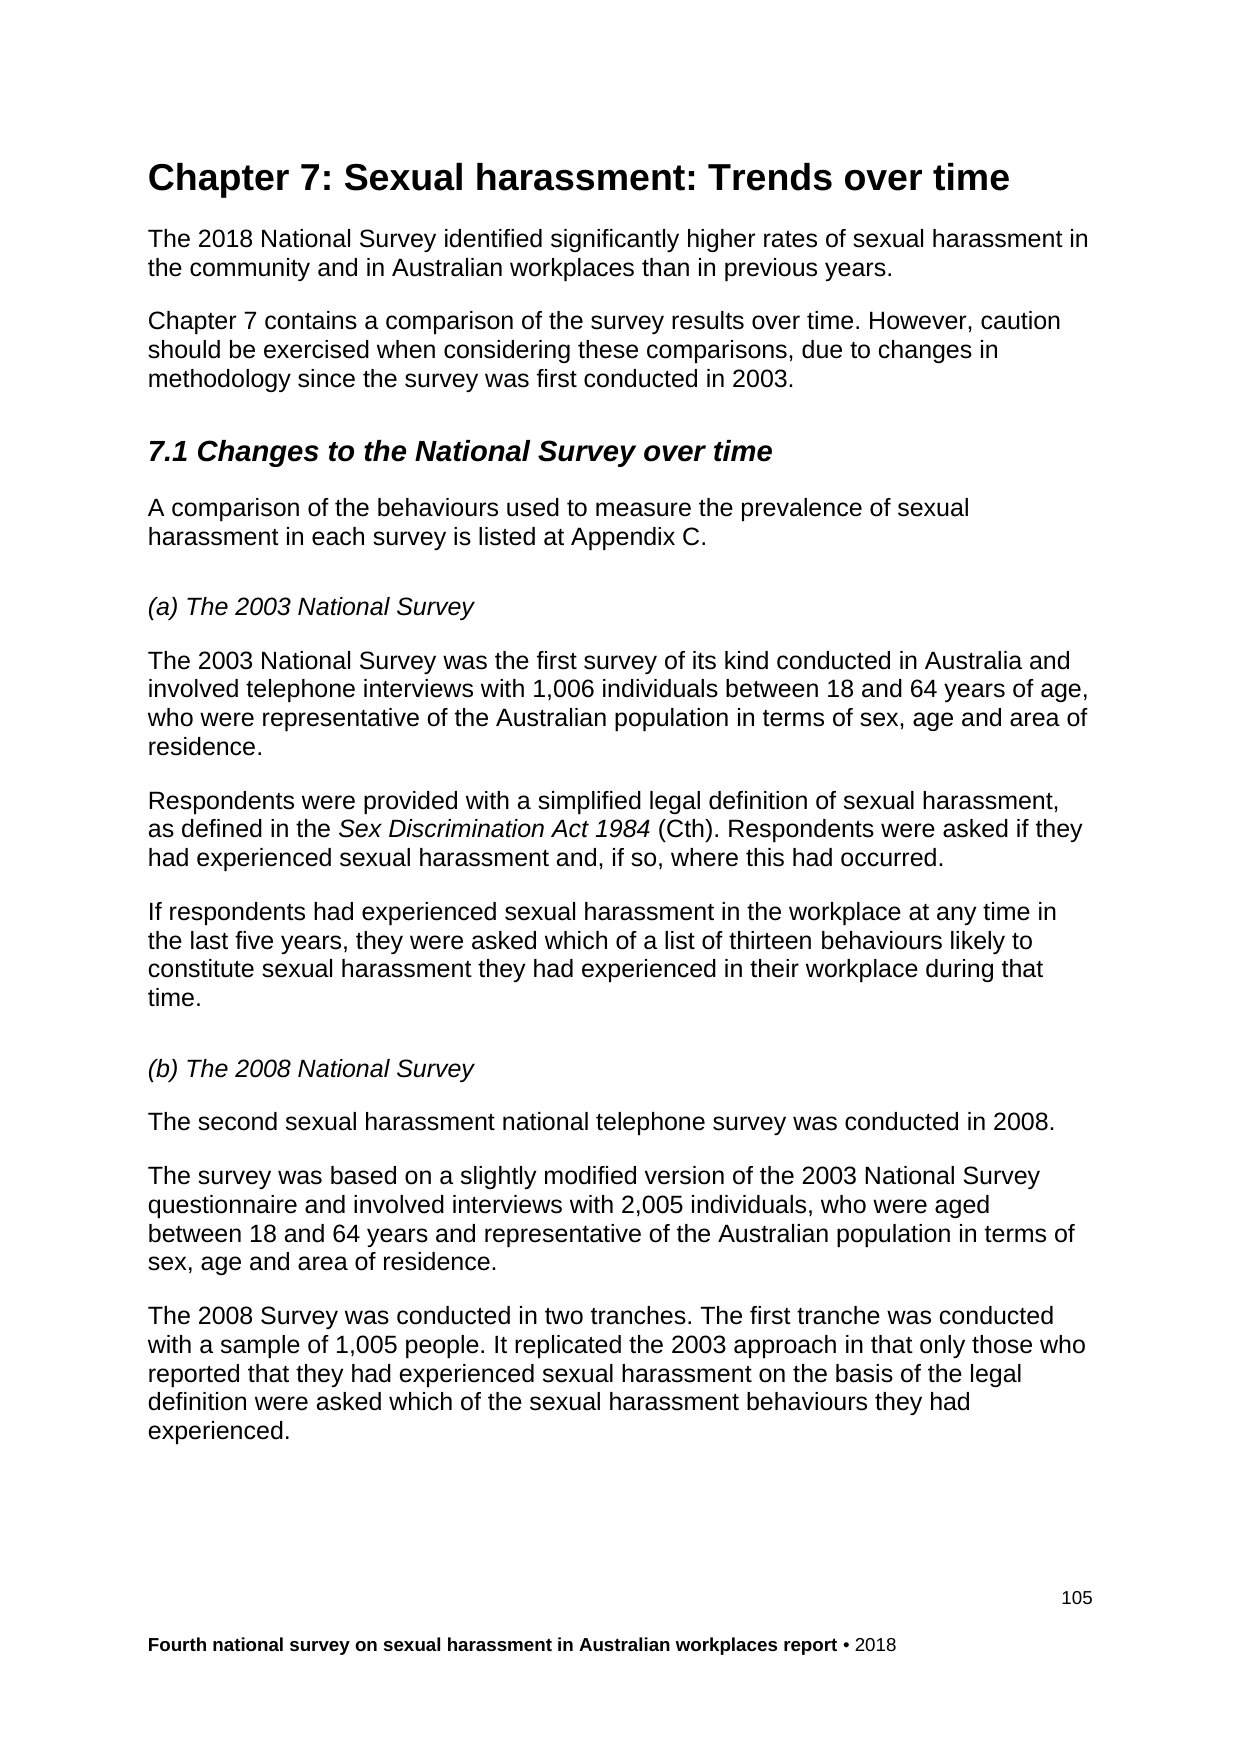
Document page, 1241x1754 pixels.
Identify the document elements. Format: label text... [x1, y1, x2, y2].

text Respondents were provided with a simplified legal definition of sexual harassment, as defined in the Sex Discrimination Act 1984 (Cth). Respondents were asked if they had experienced sexual harassment and, if so, where this had occurred. [148, 786, 1092, 872]
text If respondents had experienced sexual harassment in the workplace at any time in the last five years, they were asked which of a list of thirteen behaviours likely to constitute sexual harassment they had experienced in their workplace during that time. [148, 897, 1092, 1012]
text The survey was based on a slightly modified version of the 2003 National Survey questionnaire and involved interviews with 2,005 individuals, who were aged between 18 and 64 years and representative of the Australian population in terms of sex, age and area of residence. [148, 1161, 1092, 1276]
text The 2008 Survey was conducted in two tranches. The first tranche was conducted with a sample of 1,005 people. It replicated the 2003 approach in that only those who reported that they had experienced sexual harassment on the basis of the legal definition were asked which of the sexual harassment behaviours they had experienced. [148, 1301, 1092, 1445]
text The second sexual harassment national telephone survey was conducted in 2008. [148, 1107, 1092, 1136]
subtitle The 2008 National Survey [148, 1053, 1092, 1082]
subtitle Sexual harassment: Trends over time [148, 156, 1092, 199]
text The 2003 National Survey was the first survey of its kind conducted in Australia and involved telephone interviews with 1,006 individuals between 18 and 64 years of age, who were representative of the Australian population in terms of sex, age and area of residence. [148, 646, 1092, 761]
subtitle The 2003 National Survey [148, 592, 1092, 621]
subtitle Changes to the National Survey over time [148, 434, 1092, 468]
text A comparison of the behaviours used to measure the prevalence of sexual harassment in each survey is listed at Appendix C. [148, 493, 1092, 550]
text The 2018 National Survey identified significantly higher rates of sexual harassment in the community and in Australian workplaces than in previous years. [148, 224, 1092, 281]
text Chapter 7 contains a comparison of the survey results over time. However, caution should be exercised when considering these comparisons, due to changes in methodology since the survey was first conducted in 2003. [148, 306, 1092, 392]
